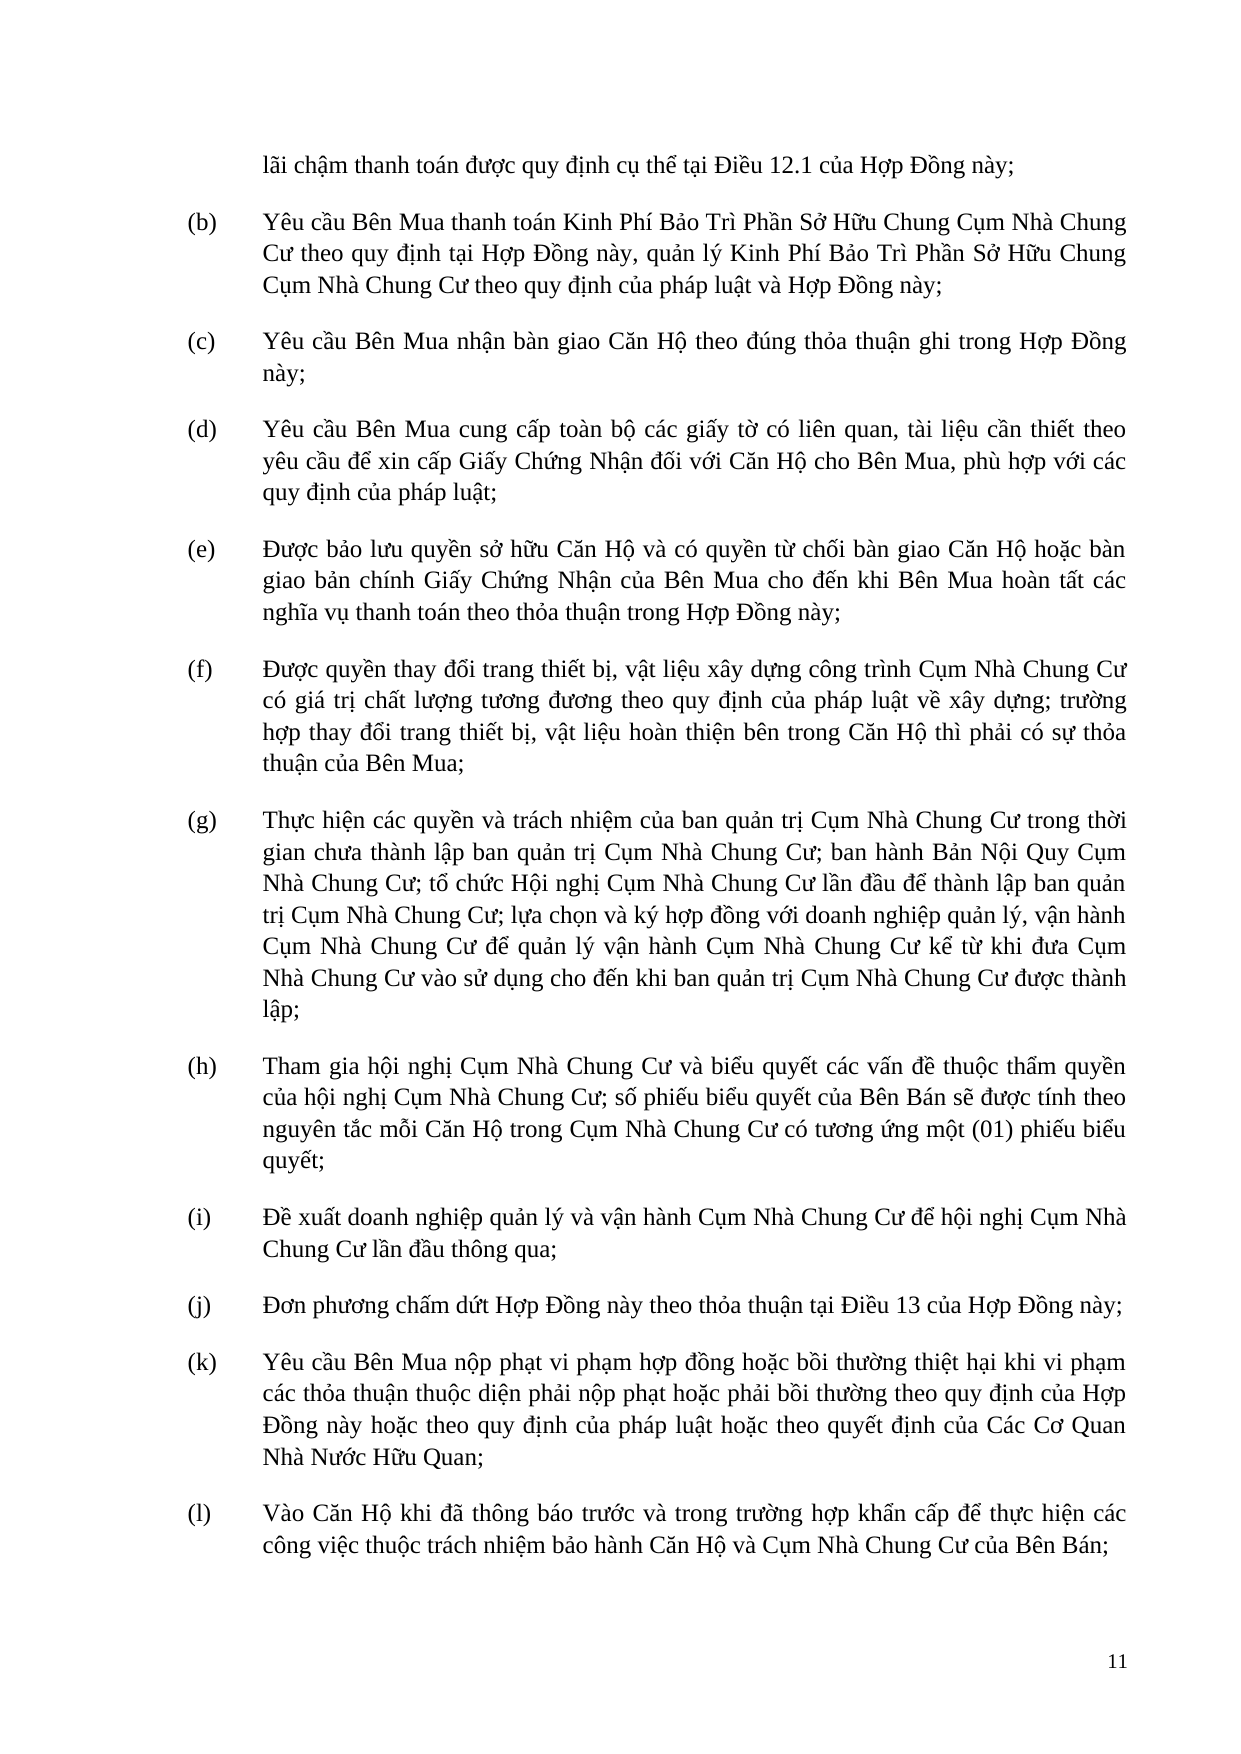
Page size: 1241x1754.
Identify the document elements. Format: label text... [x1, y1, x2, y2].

subtitle Yêu cầu Bên Mua nộp phạt vi phạm hợp đồng hoặc bồi thường thiệt hại khi vi phạm các thỏa thuận thuộc diện phải nộp phạt hoặc phải bồi thường theo quy định của Hợp Đồng này hoặc theo quy định của pháp luật hoặc theo quyết định của Các Cơ Quan Nhà Nước Hữu Quan; [187, 1347, 1128, 1470]
subtitle Vào Căn Hộ khi đã thông báo trước và trong trường hợp khẩn cấp để thực hiện các công việc thuộc trách nhiệm bảo hành Căn Hộ và Cụm Nhà Chung Cư của Bên Bán; [187, 1498, 1128, 1558]
subtitle Yêu cầu Bên Mua thanh toán Kinh Phí Bảo Trì Phần Sở Hữu Chung Cụm Nhà Chung Cư theo quy định tại Hợp Đồng này, quản lý Kinh Phí Bảo Trì Phần Sở Hữu Chung Cụm Nhà Chung Cư theo quy định của pháp luật và Hợp Đồng này; [187, 207, 1128, 298]
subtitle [187, 150, 1128, 179]
subtitle Đơn phương chấm dứt Hợp Đồng này theo thỏa thuận tại Điều 13 của Hợp Đồng này; [187, 1290, 1128, 1319]
subtitle Tham gia hội nghị Cụm Nhà Chung Cư và biểu quyết các vấn đề thuộc thẩm quyền của hội nghị Cụm Nhà Chung Cư; số phiếu biểu quyết của Bên Bán sẽ được tính theo nguyên tắc mỗi Căn Hộ trong Cụm Nhà Chung Cư có tương ứng một (01) phiếu biểu quyết; [187, 1051, 1128, 1174]
subtitle Đề xuất doanh nghiệp quản lý và vận hành Cụm Nhà Chung Cư để hội nghị Cụm Nhà Chung Cư lần đầu thông qua; [187, 1202, 1128, 1262]
subtitle Được quyền thay đổi trang thiết bị, vật liệu xây dựng công trình Cụm Nhà Chung Cư có giá trị chất lượng tương đương theo quy định của pháp luật về xây dựng; trường hợp thay đổi trang thiết bị, vật liệu hoàn thiện bên trong Căn Hộ thì phải có sự thỏa thuận của Bên Mua; [187, 654, 1128, 777]
subtitle Thực hiện các quyền và trách nhiệm của ban quản trị Cụm Nhà Chung Cư trong thời gian chưa thành lập ban quản trị Cụm Nhà Chung Cư; ban hành Bản Nội Quy Cụm Nhà Chung Cư; tổ chức Hội nghị Cụm Nhà Chung Cư lần đầu để thành lập ban quản trị Cụm Nhà Chung Cư; lựa chọn và ký hợp đồng với doanh nghiệp quản lý, vận hành Cụm Nhà Chung Cư để quản lý vận hành Cụm Nhà Chung Cư kể từ khi đưa Cụm Nhà Chung Cư vào sử dụng cho đến khi ban quản trị Cụm Nhà Chung Cư được thành lập; [187, 805, 1128, 1023]
subtitle Được bảo lưu quyền sở hữu Căn Hộ và có quyền từ chối bàn giao Căn Hộ hoặc bàn giao bản chính Giấy Chứng Nhận của Bên Mua cho đến khi Bên Mua hoàn tất các nghĩa vụ thanh toán theo thỏa thuận trong Hợp Đồng này; [187, 534, 1128, 626]
subtitle Yêu cầu Bên Mua nhận bàn giao Căn Hộ theo đúng thỏa thuận ghi trong Hợp Đồng này; [187, 326, 1128, 387]
subtitle Yêu cầu Bên Mua cung cấp toàn bộ các giấy tờ có liên quan, tài liệu cần thiết theo yêu cầu để xin cấp Giấy Chứng Nhận đối với Căn Hộ cho Bên Mua, phù hợp với các quy định của pháp luật; [187, 414, 1128, 506]
